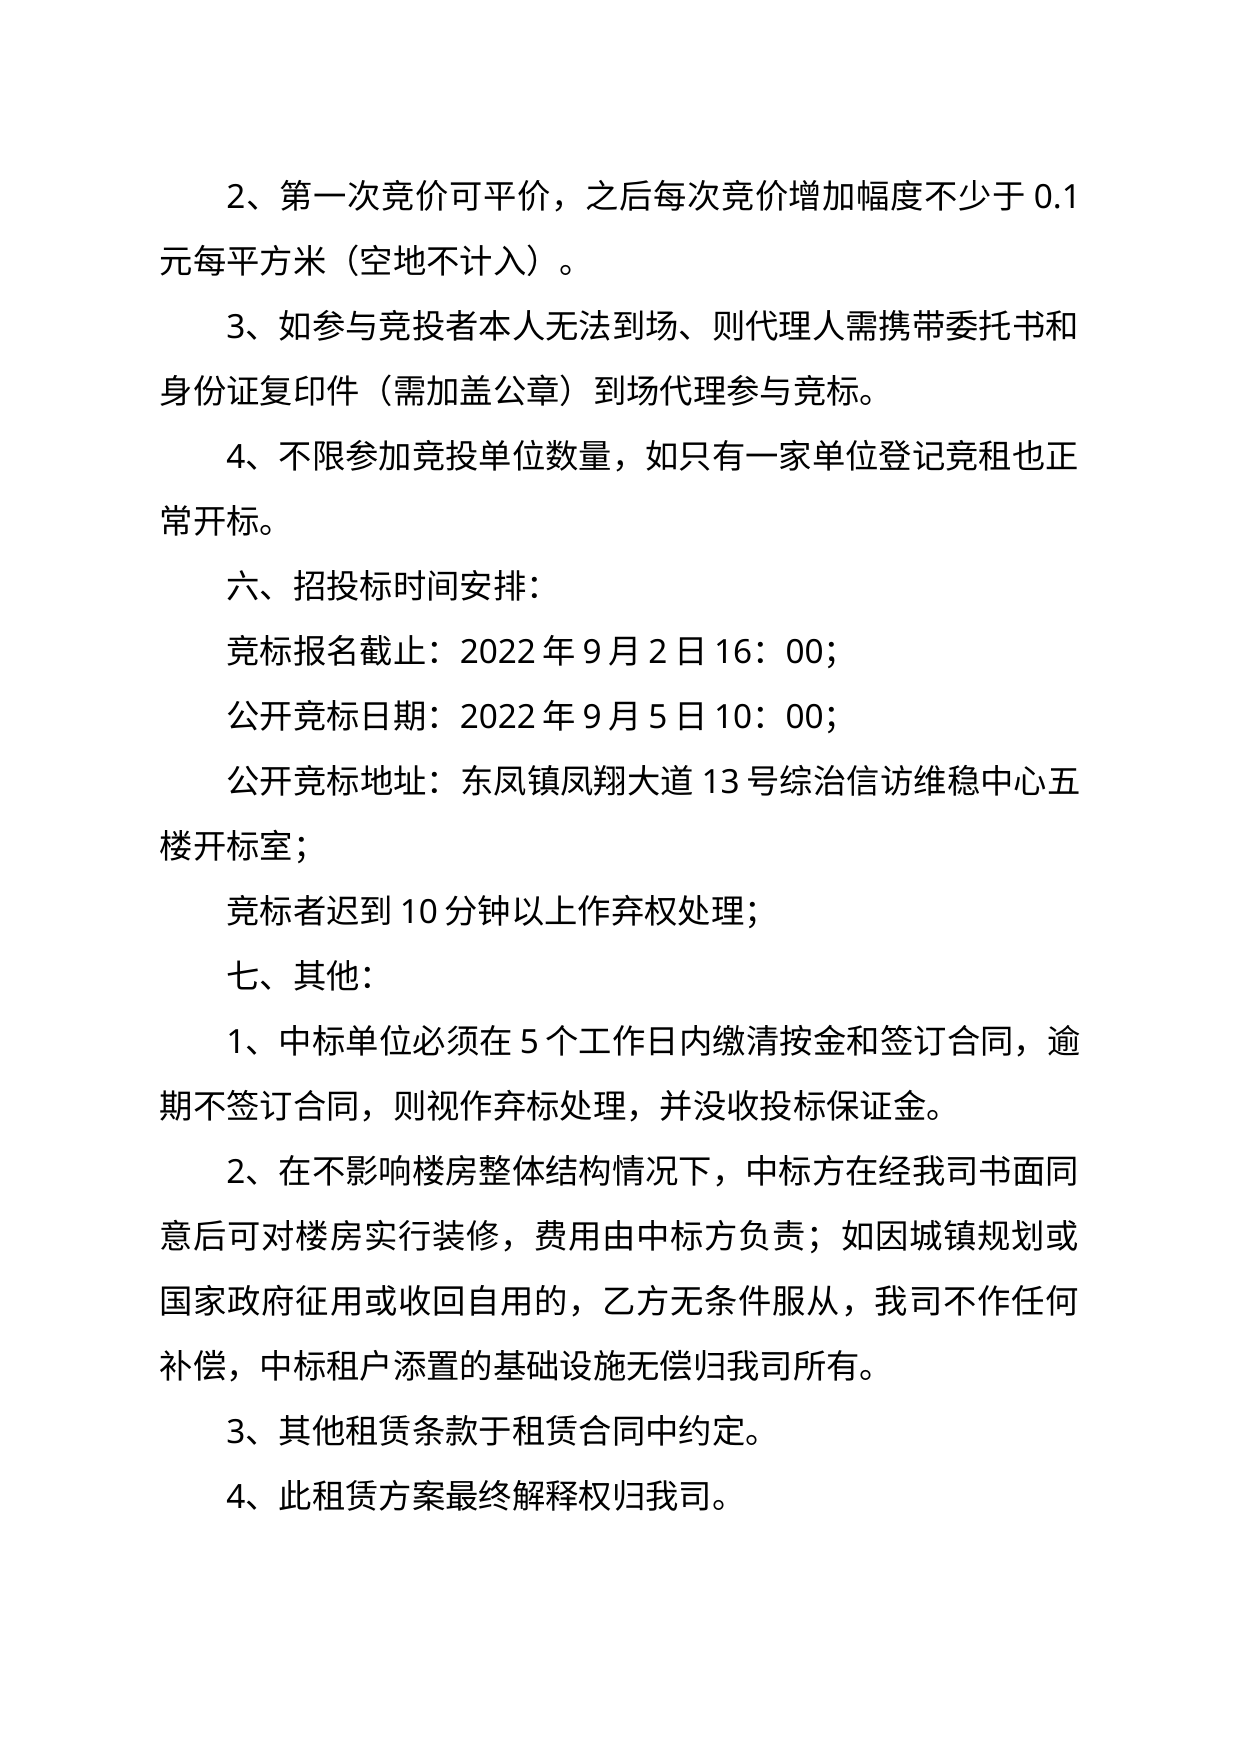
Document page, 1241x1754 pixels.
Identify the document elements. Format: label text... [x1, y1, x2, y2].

text 六、招投标时间安排： [159, 552, 1081, 617]
text 2、第一次竞价可平价，之后每次竞价增加幅度不少于0.1元每平方米（空地不计入）。 [159, 162, 1081, 292]
text 4、此租赁方案最终解释权归我司。 [159, 1462, 1081, 1527]
text 公开竞标地址：东凤镇凤翔大道13号综治信访维稳中心五楼开标室； [159, 747, 1081, 877]
text 3、其他租赁条款于租赁合同中约定。 [159, 1397, 1081, 1462]
text 4、不限参加竞投单位数量，如只有一家单位登记竞租也正常开标。 [159, 422, 1081, 552]
text 竞标报名截止：2022年9月2日16：00； [159, 617, 1081, 682]
text 2、在不影响楼房整体结构情况下，中标方在经我司书面同意后可对楼房实行装修，费用由中标方负责；如因城镇规划或国家政府征用或收回自用的，乙方无条件服从，我司不作任何补偿，中标租户添置的基础设施无偿归我司所有。 [159, 1137, 1081, 1397]
text 3、如参与竞投者本人无法到场、则代理人需携带委托书和身份证复印件（需加盖公章）到场代理参与竞标。 [159, 292, 1081, 422]
text 七、其他： [159, 942, 1081, 1007]
text 竞标者迟到10分钟以上作弃权处理； [159, 877, 1081, 942]
text 1、中标单位必须在5个工作日内缴清按金和签订合同，逾期不签订合同，则视作弃标处理，并没收投标保证金。 [159, 1007, 1081, 1137]
text 公开竞标日期：2022年9月5日10：00； [159, 682, 1081, 747]
